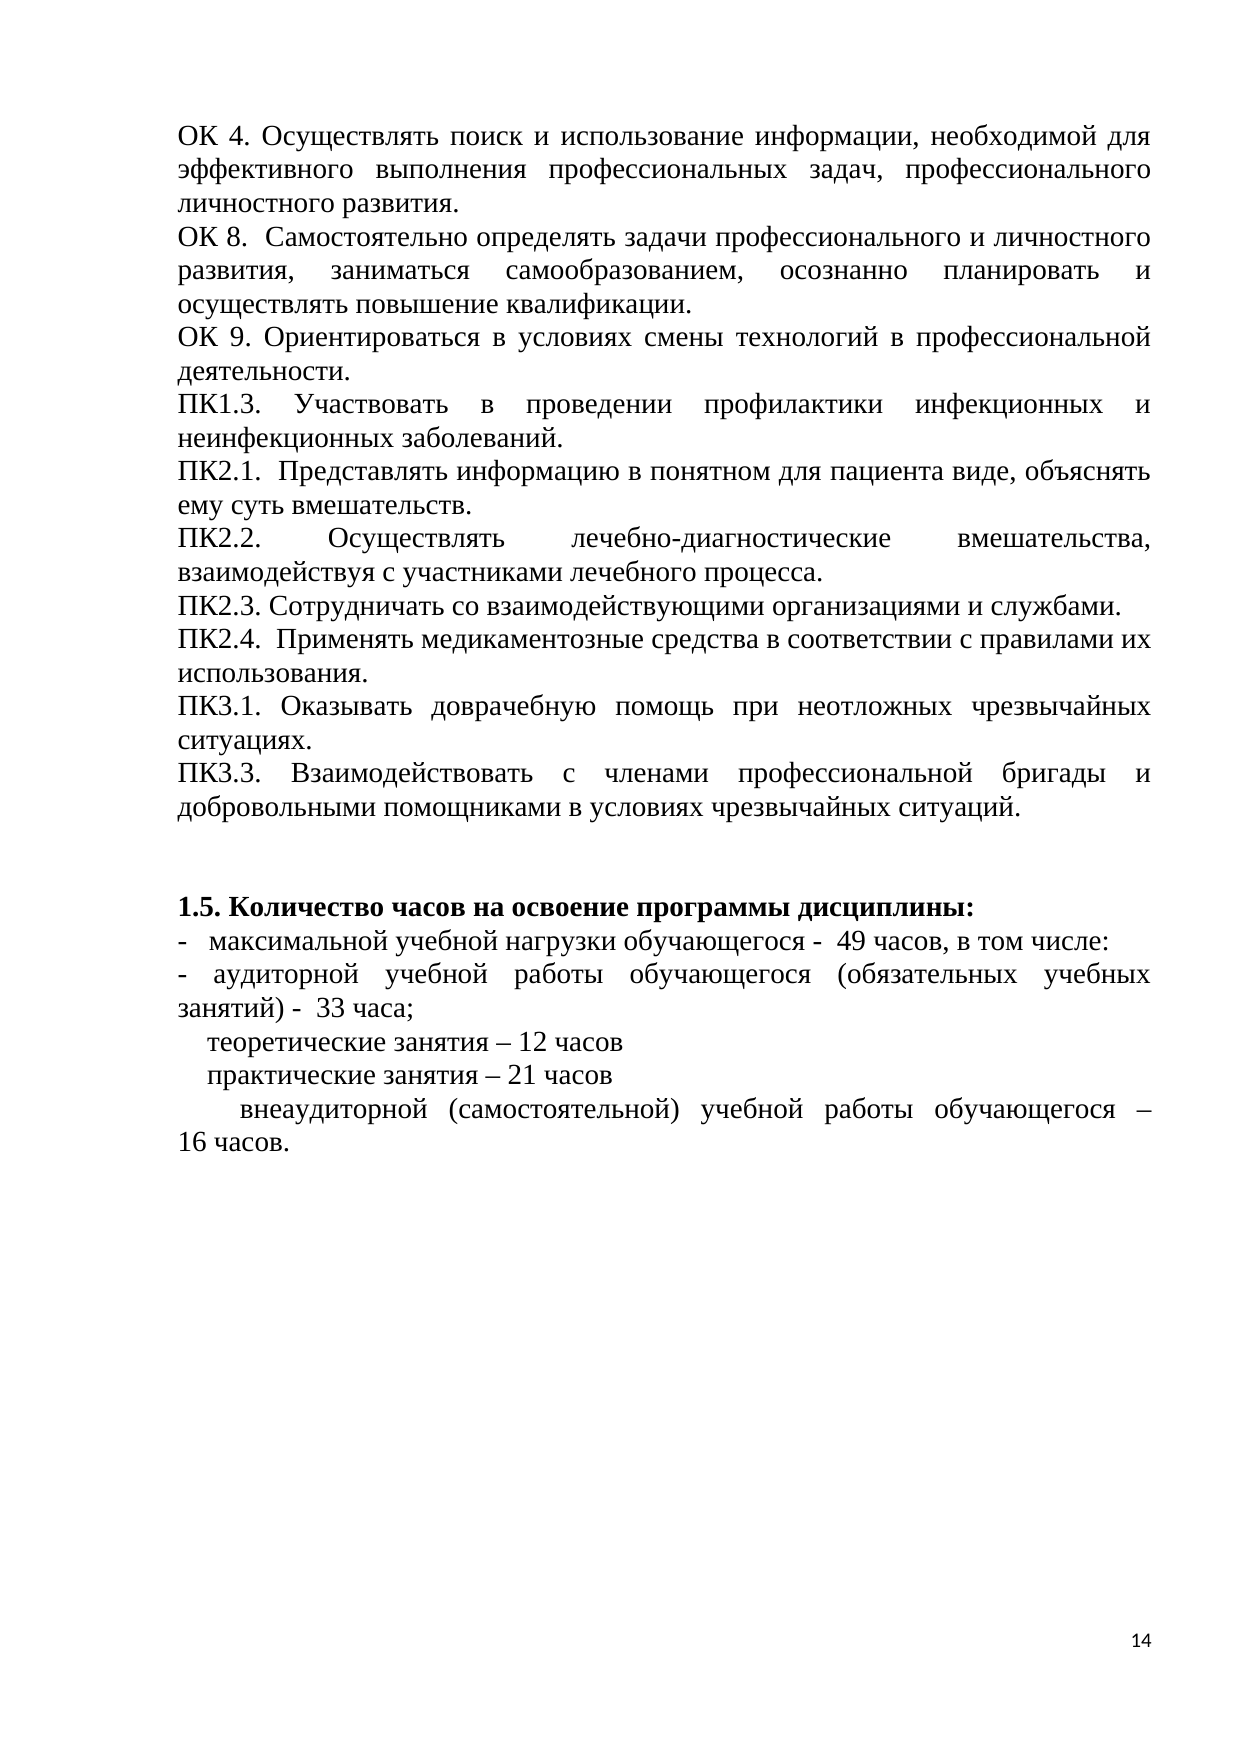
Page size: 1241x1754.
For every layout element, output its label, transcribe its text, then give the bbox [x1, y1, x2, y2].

text ПК3.1. Оказывать доврачебную помощь при неотложных чрезвычайных ситуациях. [177, 688, 1152, 755]
text ПК2.3. Сотрудничать со взаимодействующими организациями и службами. [177, 588, 1152, 621]
text - аудиторной учебной работы обучающегося (обязательных учебных занятий) - 33 часа; [177, 957, 1152, 1024]
text ОК 9. Ориентироваться в условиях смены технологий в профессиональной деятельности. [177, 319, 1152, 386]
text ПК2.2. Осуществлять лечебно-диагностические вмешательства, взаимодействуя с участниками лечебного процесса. [177, 521, 1152, 588]
text внеаудиторной (самостоятельной) учебной работы обучающегося – 16 часов. [177, 1091, 1152, 1158]
text ПК3.3. Взаимодействовать с членами профессиональной бригады и добровольными помощниками в условиях чрезвычайных ситуаций. [177, 755, 1152, 822]
text - максимальной учебной нагрузки обучающегося - 49 часов, в том числе: [177, 923, 1152, 957]
text теоретические занятия – 12 часов [177, 1024, 1152, 1057]
text ПК1.3. Участвовать в проведении профилактики инфекционных и неинфекционных заболеваний. [177, 386, 1152, 453]
text ОК 4. Осуществлять поиск и использование информации, необходимой для эффективного выполнения профессиональных задач, профессионального личностного развития. [177, 118, 1152, 219]
text ПК2.1. Представлять информацию в понятном для пациента виде, объяснять ему суть вмешательств. [177, 453, 1152, 521]
text ПК2.4. Применять медикаментозные средства в соответствии с правилами их использования. [177, 621, 1152, 688]
text практические занятия – 21 часов [177, 1057, 1152, 1091]
text 1.5. Количество часов на освоение программы дисциплины: [177, 889, 1152, 923]
text ОК 8. Самостоятельно определять задачи профессионального и личностного развития, заниматься самообразованием, осознанно планировать и осуществлять повышение квалификации. [177, 219, 1152, 319]
